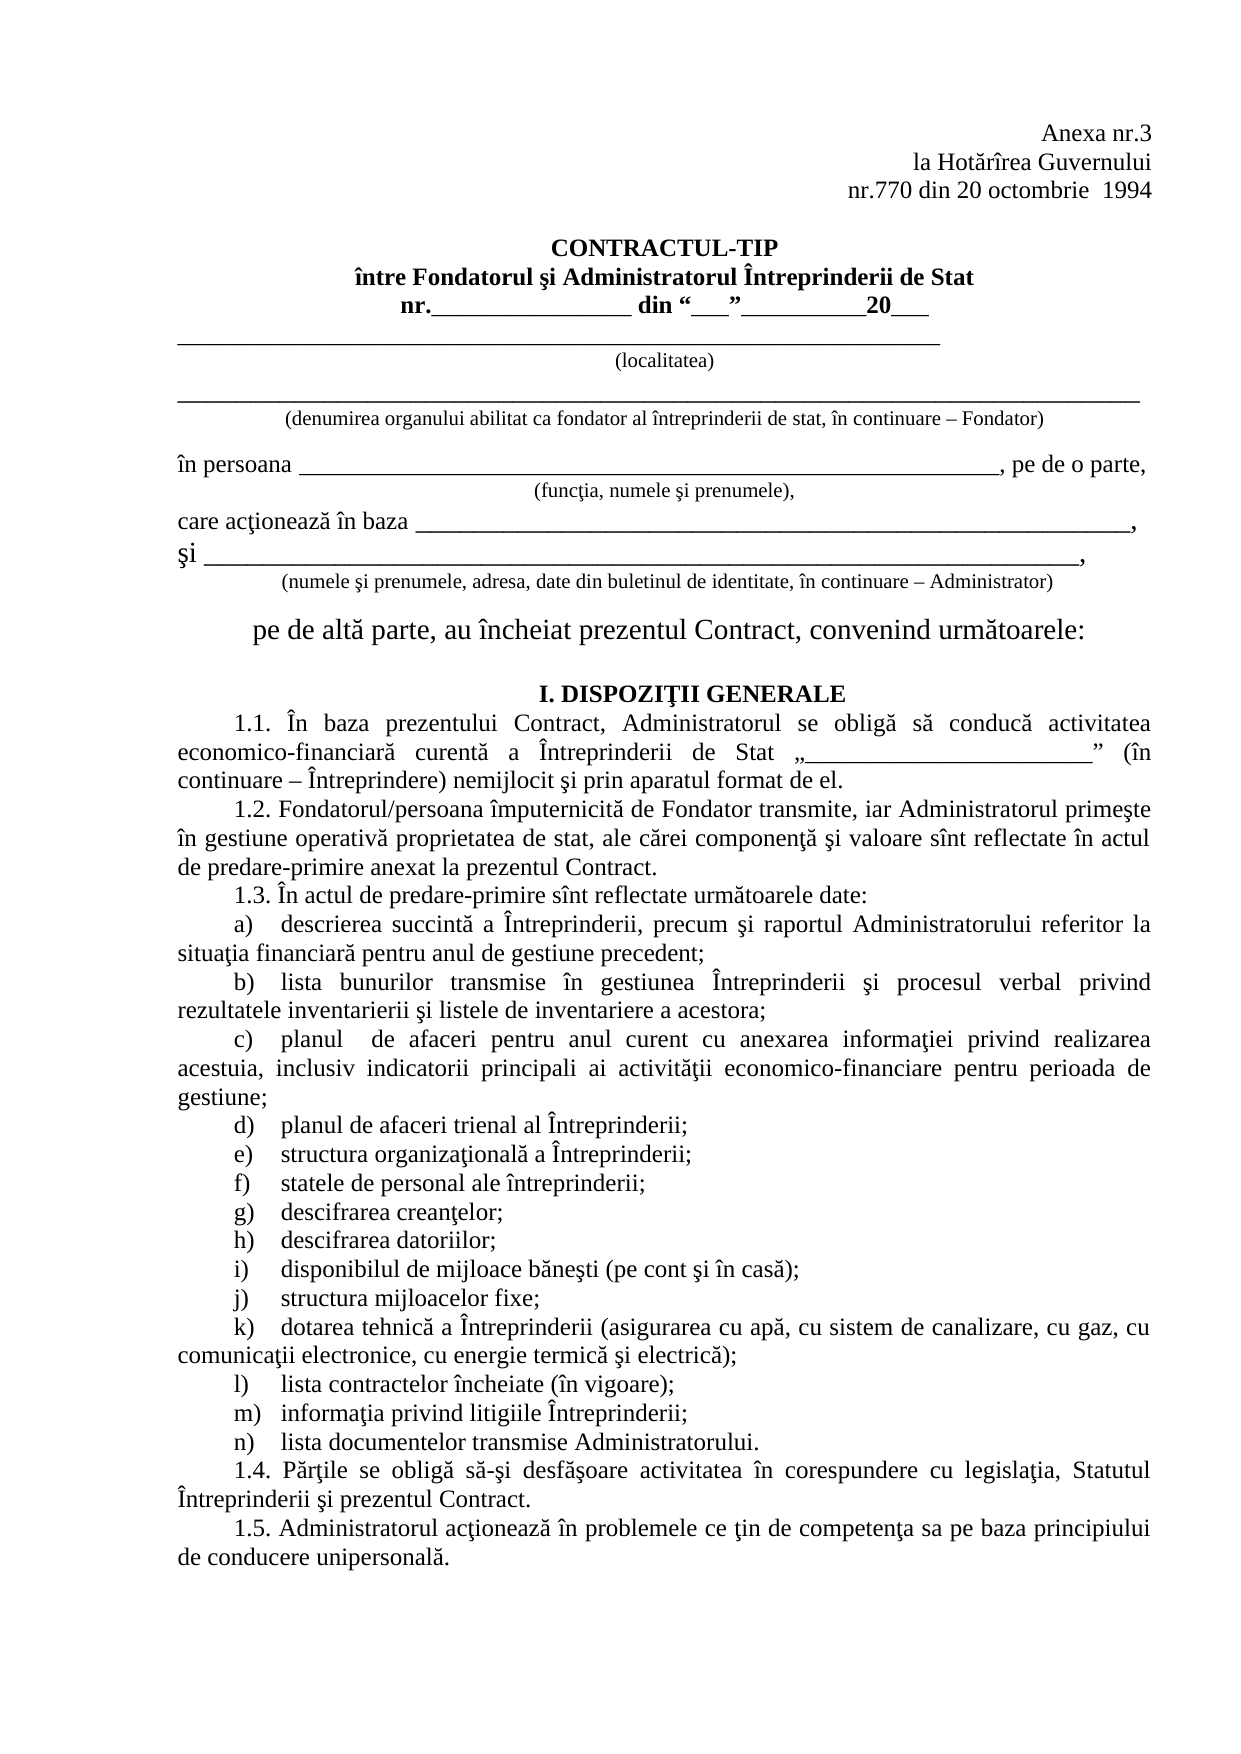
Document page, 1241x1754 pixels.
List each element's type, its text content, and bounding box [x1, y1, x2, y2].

text şi ____________________________________________________________, [177, 535, 1152, 569]
list descifrarea creanţelor; [177, 1197, 1152, 1225]
text între Fondatorul şi Administratorul Întreprinderii de Stat [177, 262, 1152, 291]
text la Hotărîrea Guvernului [627, 147, 1152, 176]
list descifrarea datoriilor; [177, 1225, 1152, 1254]
list structura mijloacelor fixe; [177, 1283, 1152, 1312]
text 1.4. Părţile se obligă să-şi desfăşoare activitatea în corespundere cu legislaţia, Statutul Întreprinderii şi prezentul Contract. [177, 1455, 1152, 1513]
text 1.5. Administratorul acţionează în problemele ce ţin de competenţa sa pe baza principiului de conducere unipersonală. [177, 1513, 1152, 1570]
text (numele şi prenumele, adresa, date din buletinul de identitate, în continuare – Administrator) [177, 569, 1152, 593]
list dotarea tehnică a Întreprinderii (asigurarea cu apă, cu sistem de canalizare, cu gaz, cu comunicaţii electronice, cu energie termică şi electrică); [177, 1312, 1152, 1369]
text care acţionează în baza _________________________________________________, [177, 502, 1152, 535]
list structura organizaţională a Întreprinderii; [177, 1139, 1152, 1168]
text (localitatea) [177, 348, 1152, 372]
list disponibilul de mijloace băneşti (pe cont şi în casă); [177, 1254, 1152, 1283]
text 1.2. Fondatorul/persoana împuternicită de Fondator transmite, iar Administratorul primeşte în gestiune operativă proprietatea de stat, ale cărei componenţă şi valoare sînt reflectate în actul de predare-primire anexat la prezentul Contract. [177, 794, 1152, 880]
list descrierea succintă a Întreprinderii, precum şi raportul Administratorului referitor la situaţia financiară pentru anul de gestiune precedent; [177, 909, 1152, 967]
text CONTRACTUL-TIP [177, 233, 1152, 262]
text nr.770 din 20 octombrie 1994 [627, 176, 1152, 204]
text nr.________________ din “___”__________20___ [177, 291, 1152, 319]
list lista bunurilor transmise în gestiunea Întreprinderii şi procesul verbal privind rezultatele inventarierii şi listele de inventariere a acestora; [177, 967, 1152, 1024]
text Anexa nr.3 [627, 118, 1152, 147]
text 1.3. În actul de predare-primire sînt reflectate următoarele date: [177, 880, 1152, 909]
text _____________________________________________________________ [177, 319, 1152, 348]
text în persoana ________________________________________________________, pe de o parte, [177, 449, 1152, 478]
list planul de afaceri pentru anul curent cu anexarea informaţiei privind realizarea acestuia, inclusiv indicatorii principali ai activităţii economico-financiare pentru perioada de gestiune; [177, 1024, 1152, 1110]
list statele de personal ale întreprinderii; [177, 1168, 1152, 1197]
text 1.1. În baza prezentului Contract, Administratorul se obligă să conducă activitatea economico-financiară curentă a Întreprinderii de Stat „_______________________” (în continuare – Întreprindere) nemijlocit şi prin aparatul format de el. [177, 708, 1152, 794]
list informaţia privind litigiile Întreprinderii; [177, 1398, 1152, 1427]
text (funcţia, numele şi prenumele), [177, 478, 1152, 502]
text pe de altă parte, au încheiat prezentul Contract, convenind următoarele: [177, 612, 1152, 646]
list lista contractelor încheiate (în vigoare); [177, 1369, 1152, 1398]
list planul de afaceri trienal al Întreprinderii; [177, 1110, 1152, 1139]
text __________________________________________________________________ [177, 372, 1152, 406]
text I. DISPOZIŢII GENERALE [177, 679, 1152, 708]
text (denumirea organului abilitat ca fondator al întreprinderii de stat, în continuare – Fondator) [177, 406, 1152, 430]
list lista documentelor transmise Administratorului. [177, 1427, 1152, 1455]
